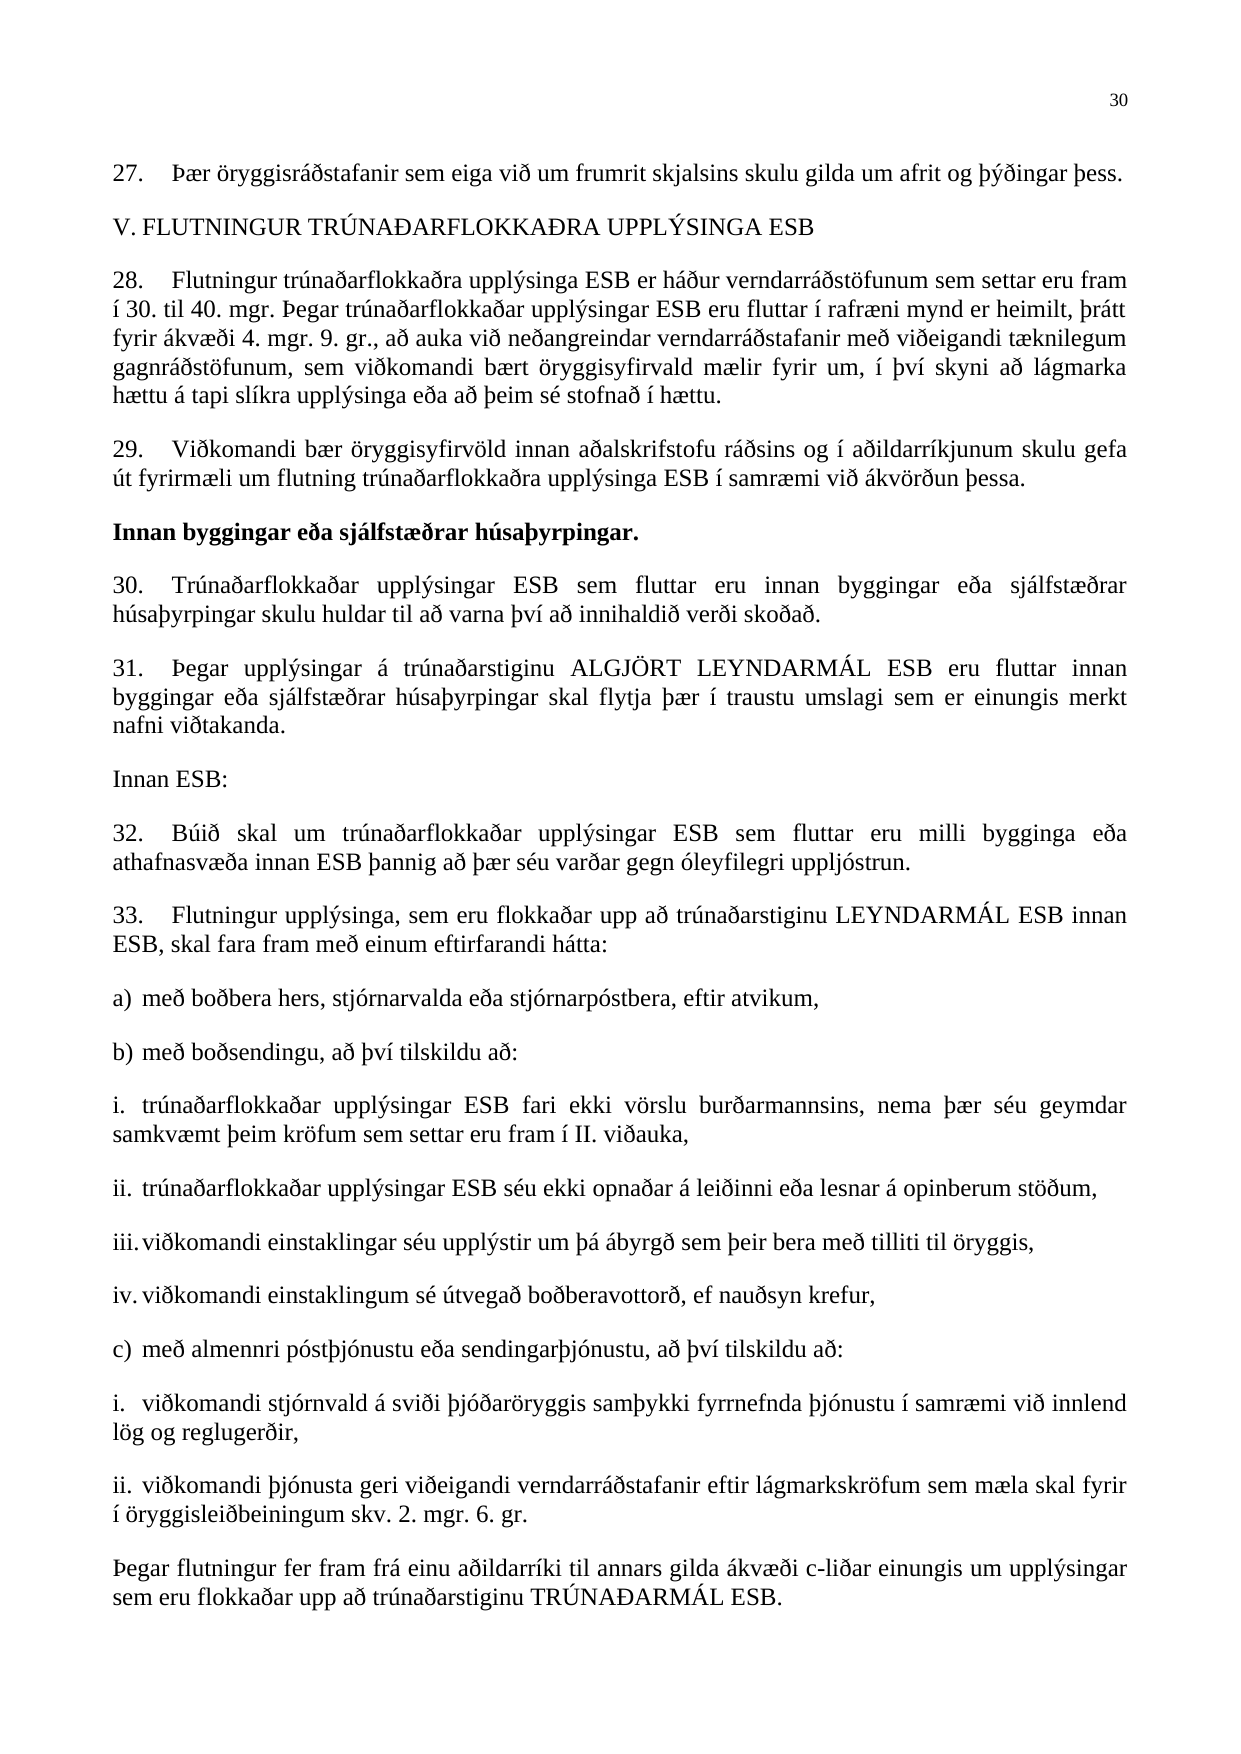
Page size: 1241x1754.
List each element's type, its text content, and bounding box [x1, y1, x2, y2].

text i. trúnaðarflokkaðar upplýsingar ESB fari ekki vörslu burðarmannsins, nema þær séu geymdar samkvæmt þeim kröfum sem settar eru fram í II. viðauka, [112, 1091, 1128, 1148]
text 27. Þær öryggisráðstafanir sem eiga við um frumrit skjalsins skulu gilda um afrit og þýðingar þess. [112, 158, 1128, 187]
text 33. Flutningur upplýsinga, sem eru flokkaðar upp að trúnaðarstiginu LEYNDARMÁL ESB innan ESB, skal fara fram með einum eftirfarandi hátta: [112, 901, 1128, 958]
text 30. Trúnaðarflokkaðar upplýsingar ESB sem fluttar eru innan byggingar eða sjálfstæðrar húsaþyrpingar skulu huldar til að varna því að innihaldið verði skoðað. [112, 571, 1128, 628]
text ii. viðkomandi þjónusta geri viðeigandi verndarráðstafanir eftir lágmarkskröfum sem mæla skal fyrir í öryggisleiðbeiningum skv. 2. mgr. 6. gr. [112, 1471, 1128, 1528]
text 29. Viðkomandi bær öryggisyfirvöld innan aðalskrifstofu ráðsins og í aðildarríkjunum skulu gefa út fyrirmæli um flutning trúnaðarflokkaðra upplýsinga ESB í samræmi við ákvörðun þessa. [112, 434, 1128, 492]
text b) með boðsendingu, að því tilskildu að: [112, 1037, 1128, 1066]
text 31. Þegar upplýsingar á trúnaðarstiginu ALGJÖRT LEYNDARMÁL ESB eru fluttar innan byggingar eða sjálfstæðrar húsaþyrpingar skal flytja þær í traustu umslagi sem er einungis merkt nafni viðtakanda. [112, 653, 1128, 739]
text V. FLUTNINGUR TRÚNAÐARFLOKKAÐRA UPPLÝSINGA ESB [112, 212, 1128, 241]
text iii. viðkomandi einstaklingar séu upplýstir um þá ábyrgð sem þeir bera með tilliti til öryggis, [112, 1227, 1128, 1256]
text a) með boðbera hers, stjórnarvalda eða stjórnarpóstbera, eftir atvikum, [112, 983, 1128, 1012]
text c) með almennri póstþjónustu eða sendingarþjónustu, að því tilskildu að: [112, 1334, 1128, 1363]
text Innan ESB: [112, 764, 1128, 793]
text ii. trúnaðarflokkaðar upplýsingar ESB séu ekki opnaðar á leiðinni eða lesnar á opinberum stöðum, [112, 1173, 1128, 1202]
text Þegar flutningur fer fram frá einu aðildarríki til annars gilda ákvæði c-liðar einungis um upplýsingar sem eru flokkaðar upp að trúnaðarstiginu TRÚNAÐARMÁL ESB. [112, 1553, 1128, 1611]
text 28. Flutningur trúnaðarflokkaðra upplýsinga ESB er háður verndarráðstöfunum sem settar eru fram í 30. til 40. mgr. Þegar trúnaðarflokkaðar upplýsingar ESB eru fluttar í rafræni mynd er heimilt, þrátt fyrir ákvæði 4. mgr. 9. gr., að auka við neðangreindar verndarráðstafanir með viðeigandi tæknilegum gagnráðstöfunum, sem viðkomandi bært öryggisyfirvald mælir fyrir um, í því skyni að lágmarka hættu á tapi slíkra upplýsinga eða að þeim sé stofnað í hættu. [112, 266, 1128, 409]
text 32. Búið skal um trúnaðarflokkaðar upplýsingar ESB sem fluttar eru milli bygginga eða athafnasvæða innan ESB þannig að þær séu varðar gegn óleyfilegri uppljóstrun. [112, 818, 1128, 876]
text iv. viðkomandi einstaklingum sé útvegað boðberavottorð, ef nauðsyn krefur, [112, 1281, 1128, 1309]
text Innan byggingar eða sjálfstæðrar húsaþyrpingar. [112, 517, 1128, 546]
text i. viðkomandi stjórnvald á sviði þjóðaröryggis samþykki fyrrnefnda þjónustu í samræmi við innlend lög og reglugerðir, [112, 1388, 1128, 1446]
